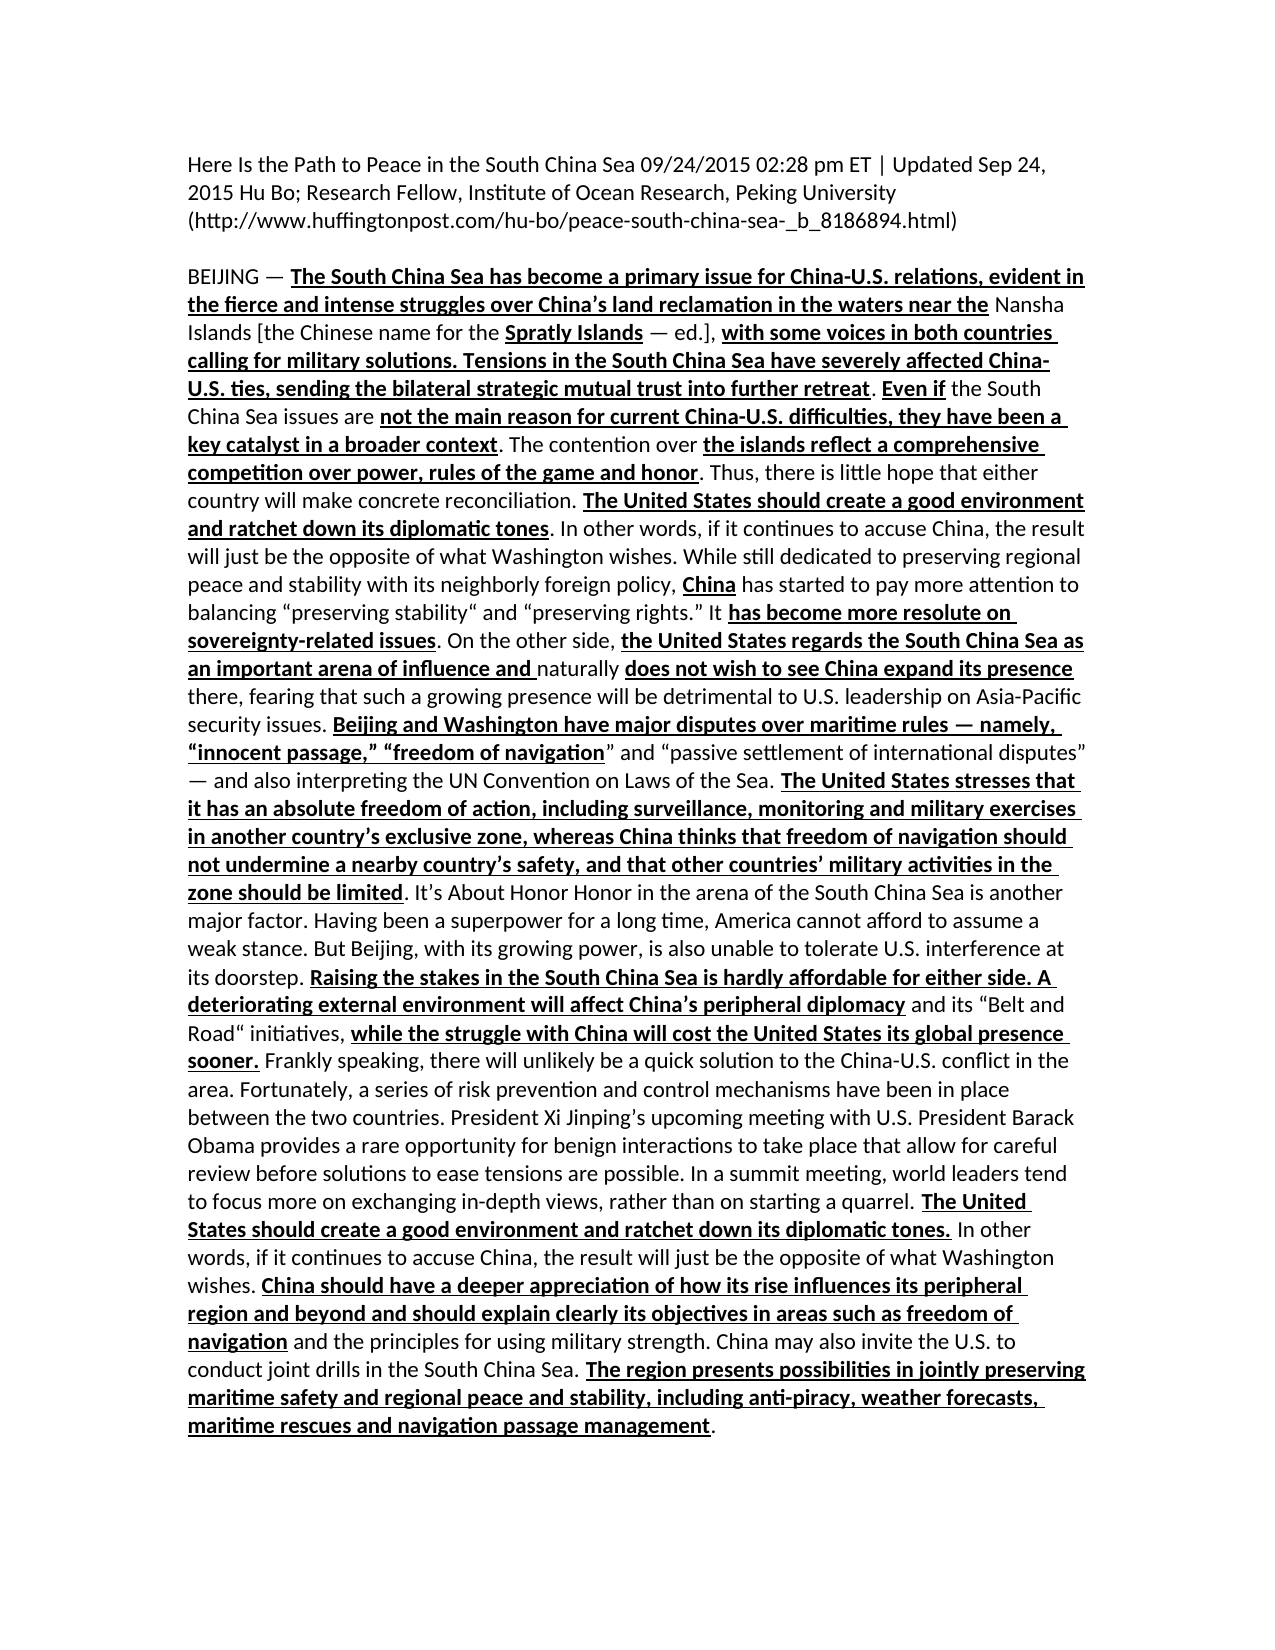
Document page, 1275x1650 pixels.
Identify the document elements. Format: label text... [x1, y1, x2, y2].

text BEIJING — The South China Sea has become a primary issue for China-U.S. relations, evident in the fierce and intense struggles over China’s land reclamation in the waters near the Nansha Islands [the Chinese name for the Spratly Islands — ed.], with some voices in both countries calling for military solutions. Tensions in the South China Sea have severely affected China-U.S. ties, sending the bilateral strategic mutual trust into further retreat. Even if the South China Sea issues are not the main reason for current China-U.S. difficulties, they have been a key catalyst in a broader context. The contention over the islands reflect a comprehensive competition over power, rules of the game and honor. Thus, there is little hope that either country will make concrete reconciliation. The United States should create a good environment and ratchet down its diplomatic tones. In other words, if it continues to accuse China, the result will just be the opposite of what Washington wishes. While still dedicated to preserving regional peace and stability with its neighborly foreign policy, China has started to pay more attention to balancing “preserving stability“ and “preserving rights.” It has become more resolute on sovereignty-related issues. On the other side, the United States regards the South China Sea as an important arena of influence and naturally does not wish to see China expand its presence there, fearing that such a growing presence will be detrimental to U.S. leadership on Asia-Pacific security issues. Beijing and Washington have major disputes over maritime rules — namely, “innocent passage,” “freedom of navigation” and “passive settlement of international disputes” — and also interpreting the UN Convention on Laws of the Sea. The United States stresses that it has an absolute freedom of action, including surveillance, monitoring and military exercises in another country’s exclusive zone, whereas China thinks that freedom of navigation should not undermine a nearby country’s safety, and that other countries’ military activities in the zone should be limited. It’s About Honor Honor in the arena of the South China Sea is another major factor. Having been a superpower for a long time, America cannot afford to assume a weak stance. But Beijing, with its growing power, is also unable to tolerate U.S. interference at its doorstep. Raising the stakes in the South China Sea is hardly affordable for either side. A deteriorating external environment will affect China’s peripheral diplomacy and its “Belt and Road“ initiatives, while the struggle with China will cost the United States its global presence sooner. Frankly speaking, there will unlikely be a quick solution to the China-U.S. conflict in the area. Fortunately, a series of risk prevention and control mechanisms have been in place between the two countries. President Xi Jinping’s upcoming meeting with U.S. President Barack Obama provides a rare opportunity for benign interactions to take place that allow for careful review before solutions to ease tensions are possible. In a summit meeting, world leaders tend to focus more on exchanging in-depth views, rather than on starting a quarrel. The United States should create a good environment and ratchet down its diplomatic tones. In other words, if it continues to accuse China, the result will just be the opposite of what Washington wishes. China should have a deeper appreciation of how its rise influences its peripheral region and beyond and should explain clearly its objectives in areas such as freedom of navigation and the principles for using military strength. China may also invite the U.S. to conduct joint drills in the South China Sea. The region presents possibilities in jointly preserving maritime safety and regional peace and stability, including anti-piracy, weather forecasts, maritime rescues and navigation passage management. [187, 262, 1087, 1439]
text Here Is the Path to Peace in the South China Sea 09/24/2015 02:28 pm ET | Updated Sep 24, 2015 Hu Bo; Research Fellow, Institute of Ocean Research, Peking University (http://www.huffingtonpost.com/hu-bo/peace-south-china-sea-_b_8186894.html) [187, 150, 1087, 234]
